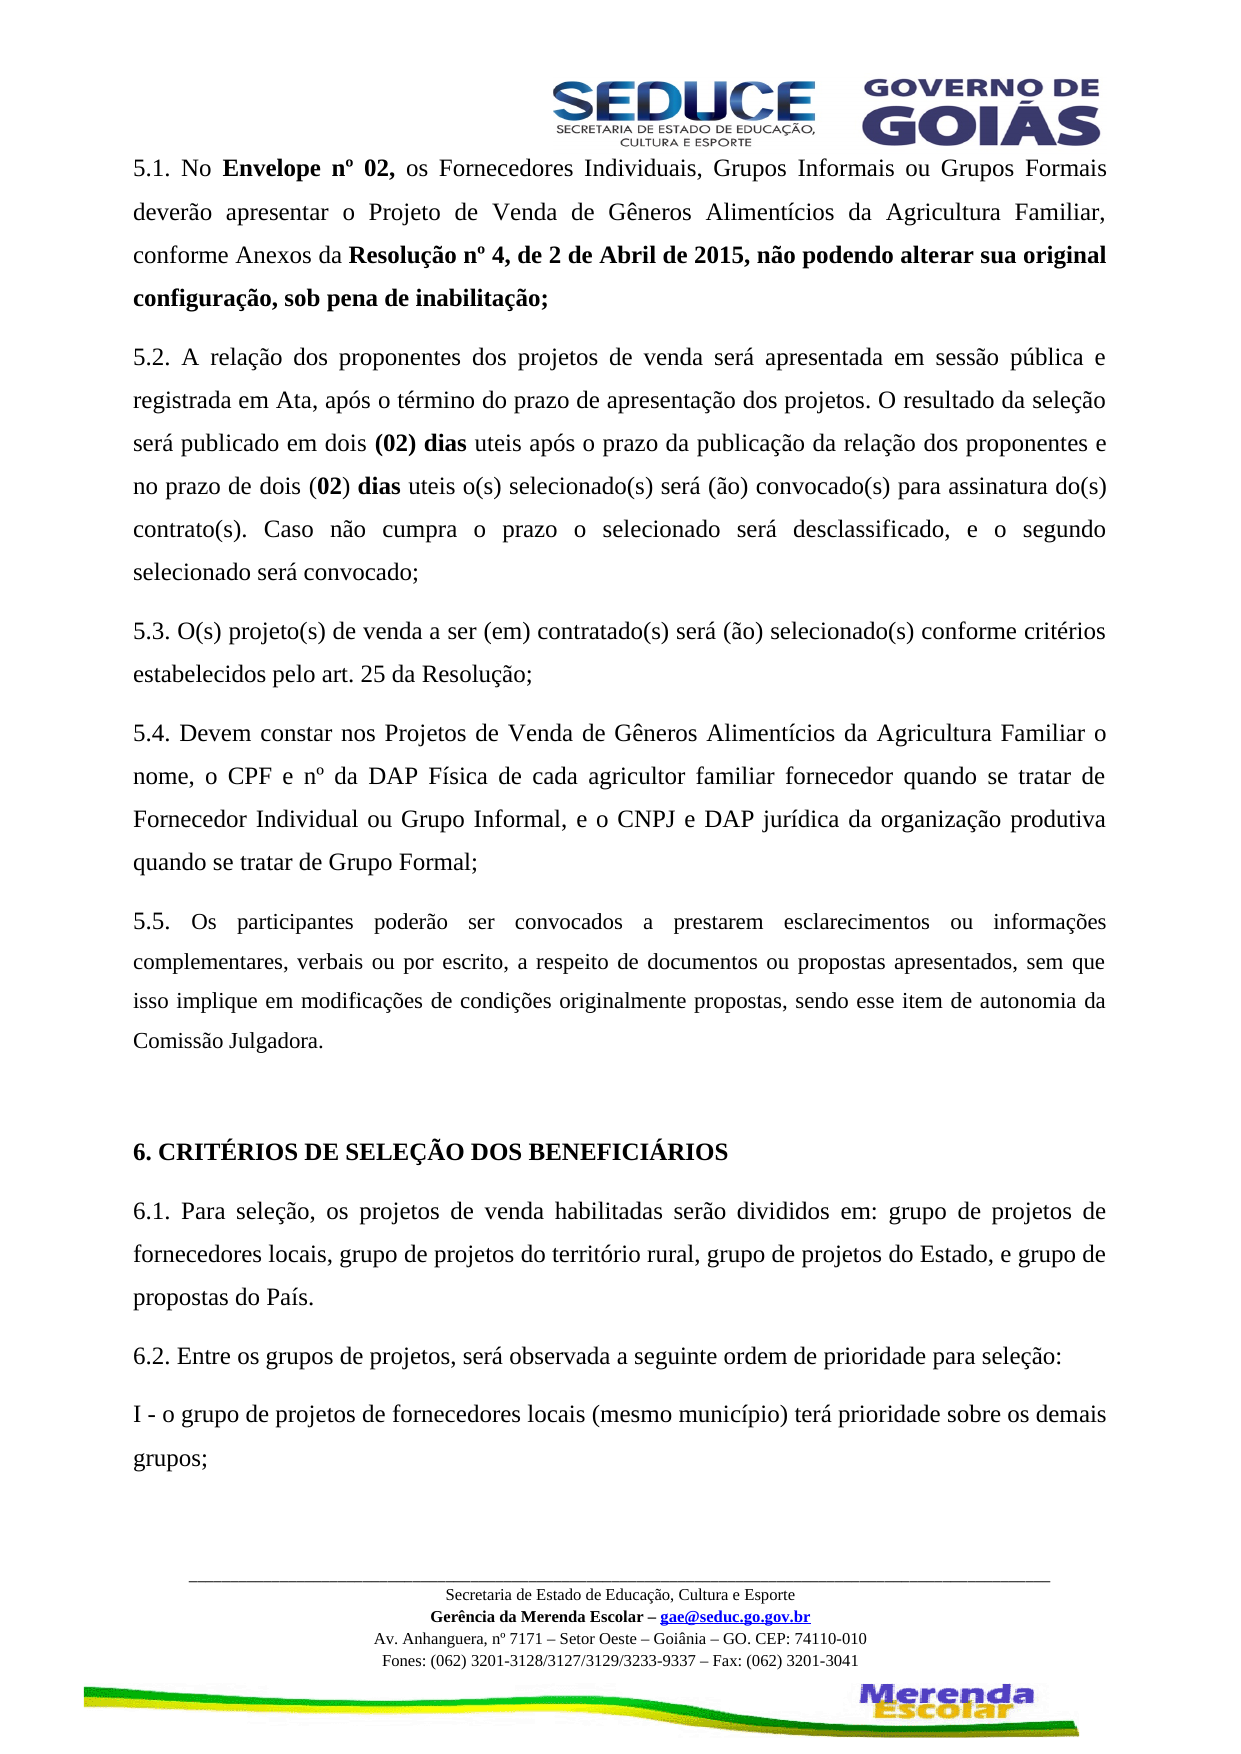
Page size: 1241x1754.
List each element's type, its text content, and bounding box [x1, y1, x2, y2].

text 5.2. A relação dos proponentes dos projetos de venda será apresentada em sessão pública e registrada em Ata, após o término do prazo de apresentação dos projetos. O resultado da seleção será publicado em dois (02) dias uteis após o prazo da publicação da relação dos proponentes e no prazo de dois (02) dias uteis o(s) selecionado(s) será (ão) convocado(s) para assinatura do(s) contrato(s). Caso não cumpra o prazo o selecionado será desclassificado, e o segundo selecionado será convocado; [133, 342, 1107, 586]
text 5.1. No Envelope nº 02, os Fornecedores Individuais, Grupos Informais ou Grupos Formais deverão apresentar o Projeto de Venda de Gêneros Alimentícios da Agricultura Familiar, conforme Anexos da Resolução nº 4, de 2 de Abril de 2015, não podendo alterar sua original configuração, sob pena de inabilitação; [133, 153, 1107, 312]
text 6.1. Para seleção, os projetos de venda habilitadas serão divididos em: grupo de projetos de fornecedores locais, grupo de projetos do território rural, grupo de projetos do Estado, e grupo de propostas do País. [133, 1196, 1107, 1311]
picture [552, 73, 1108, 154]
text 5.3. O(s) projeto(s) de venda a ser (em) contratado(s) será (ão) selecionado(s) conforme critérios estabelecidos pelo art. 25 da Resolução; [133, 616, 1107, 688]
text 6. CRITÉRIOS DE SELEÇÃO DOS BENEFICIÁRIOS [133, 1137, 1107, 1166]
text 6.2. Entre os grupos de projetos, será observada a seguinte ordem de prioridade para seleção: [133, 1341, 1107, 1369]
text I - o grupo de projetos de fornecedores locais (mesmo município) terá prioridade sobre os demais grupos; [133, 1399, 1107, 1471]
text 5.5. Os participantes poderão ser convocados a prestarem esclarecimentos ou informações complementares, verbais ou por escrito, a respeito de documentos ou propostas apresentados, sem que isso implique em modificações de condições originalmente propostas, sendo esse item de autonomia da Comissão Julgadora. [133, 906, 1107, 1053]
text 5.4. Devem constar nos Projetos de Venda de Gêneros Alimentícios da Agricultura Familiar o nome, o CPF e nº da DAP Física de cada agricultor familiar fornecedor quando se tratar de Fornecedor Individual ou Grupo Informal, e o CNPJ e DAP jurídica da organização produtiva quando se tratar de Grupo Formal; [133, 718, 1107, 876]
